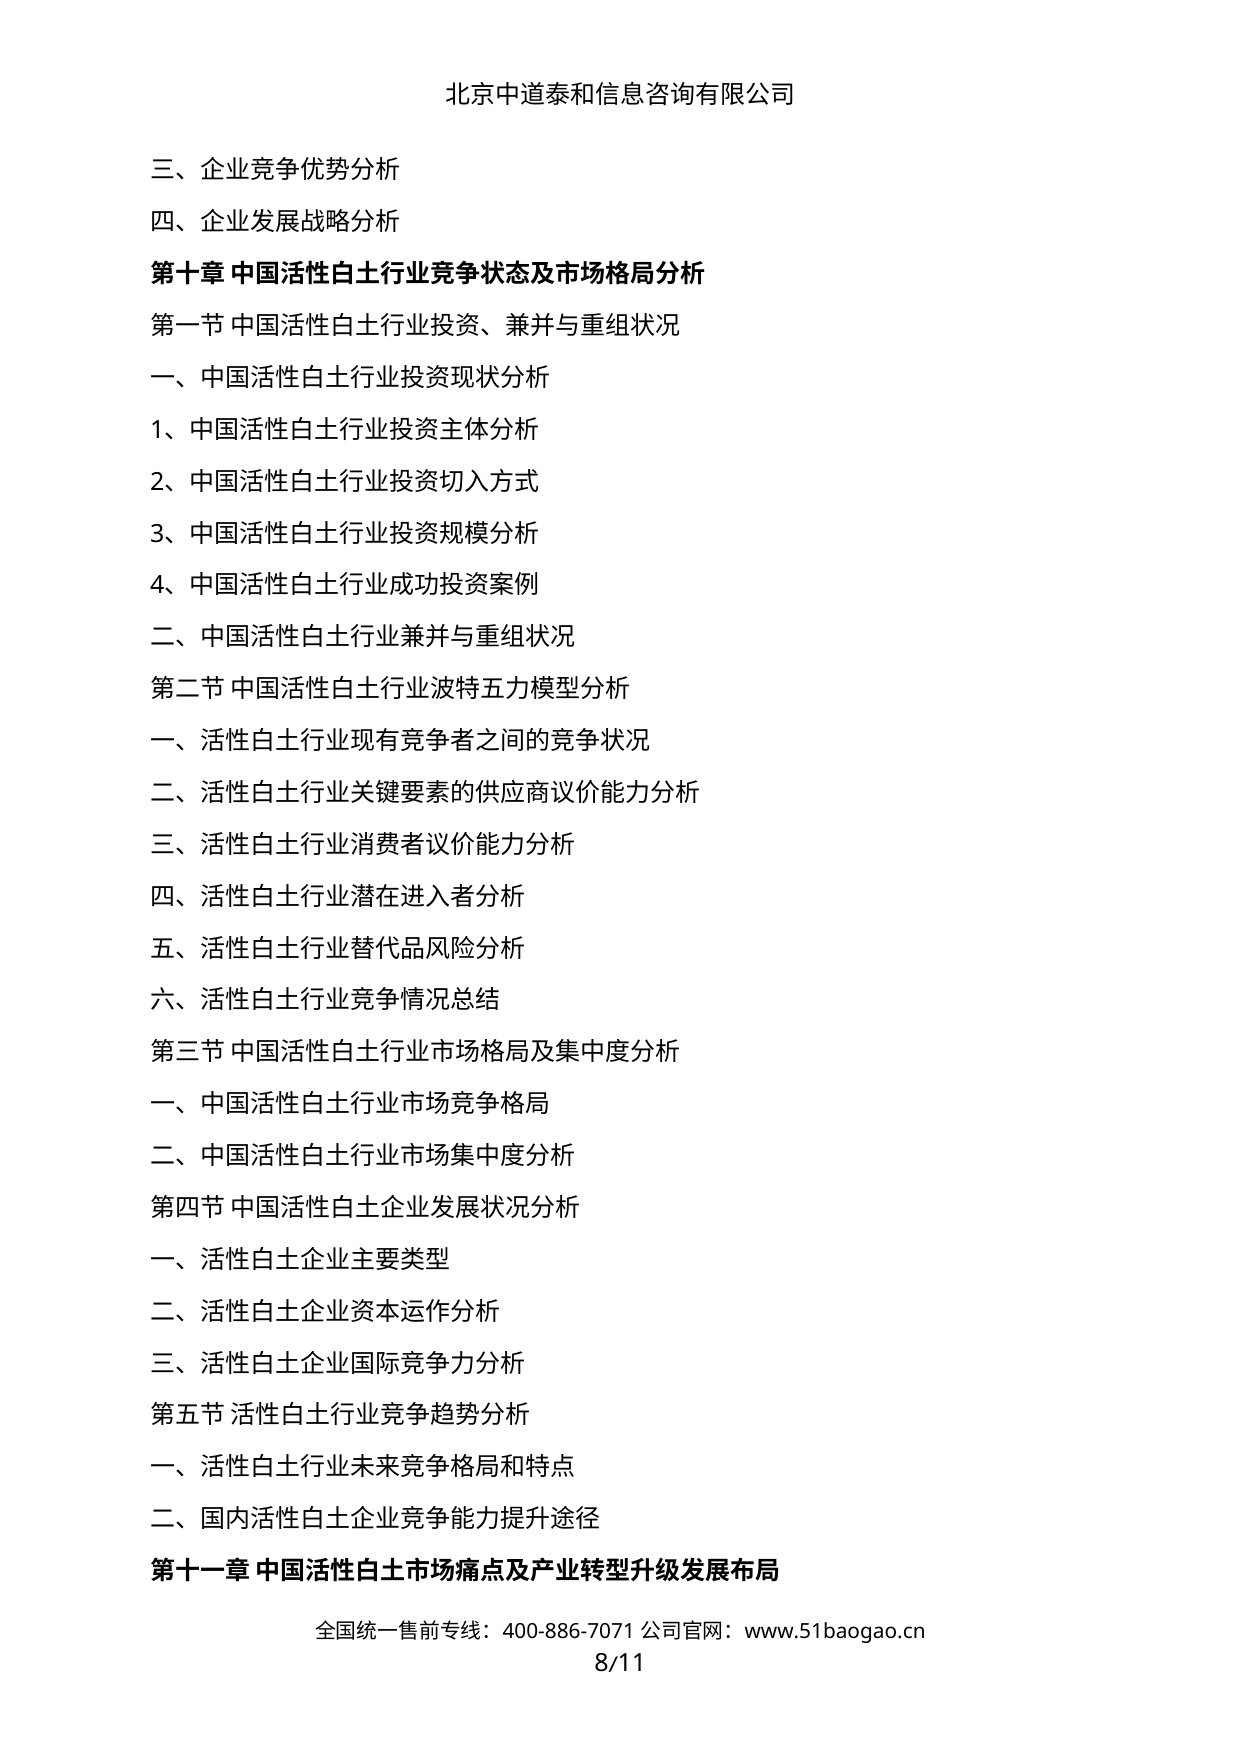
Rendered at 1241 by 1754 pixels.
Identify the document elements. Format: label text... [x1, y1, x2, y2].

text 三、活性白土行业消费者议价能力分析 [150, 824, 1090, 861]
text 一、活性白土行业现有竞争者之间的竞争状况 [150, 721, 1090, 757]
text 第四节 中国活性白土企业发展状况分析 [150, 1187, 1090, 1224]
text 六、活性白土行业竞争情况总结 [150, 980, 1090, 1016]
text 三、企业竞争优势分析 [150, 150, 1090, 186]
text 第一节 中国活性白土行业投资、兼并与重组状况 [150, 306, 1090, 342]
text 一、活性白土行业未来竞争格局和特点 [150, 1447, 1090, 1483]
text 二、活性白土企业资本运作分析 [150, 1291, 1090, 1327]
text 四、企业发展战略分析 [150, 202, 1090, 238]
text 一、中国活性白土行业市场竞争格局 [150, 1084, 1090, 1120]
text 一、活性白土企业主要类型 [150, 1239, 1090, 1276]
text 五、活性白土行业替代品风险分析 [150, 928, 1090, 964]
text 第二节 中国活性白土行业波特五力模型分析 [150, 669, 1090, 705]
text 1、中国活性白土行业投资主体分析 [150, 409, 1090, 446]
text 二、国内活性白土企业竞争能力提升途径 [150, 1499, 1090, 1535]
text 一、中国活性白土行业投资现状分析 [150, 357, 1090, 394]
text 二、中国活性白土行业兼并与重组状况 [150, 617, 1090, 653]
text 二、中国活性白土行业市场集中度分析 [150, 1136, 1090, 1172]
text 四、活性白土行业潜在进入者分析 [150, 876, 1090, 912]
text 第十章 中国活性白土行业竞争状态及市场格局分析 [150, 254, 1090, 290]
text 三、活性白土企业国际竞争力分析 [150, 1343, 1090, 1379]
text 第十一章 中国活性白土市场痛点及产业转型升级发展布局 [150, 1551, 1090, 1587]
text 4、中国活性白土行业成功投资案例 [150, 565, 1090, 601]
text 第三节 中国活性白土行业市场格局及集中度分析 [150, 1032, 1090, 1068]
text 2、中国活性白土行业投资切入方式 [150, 461, 1090, 497]
text 二、活性白土行业关键要素的供应商议价能力分析 [150, 772, 1090, 809]
text 第五节 活性白土行业竞争趋势分析 [150, 1395, 1090, 1431]
text 3、中国活性白土行业投资规模分析 [150, 513, 1090, 549]
